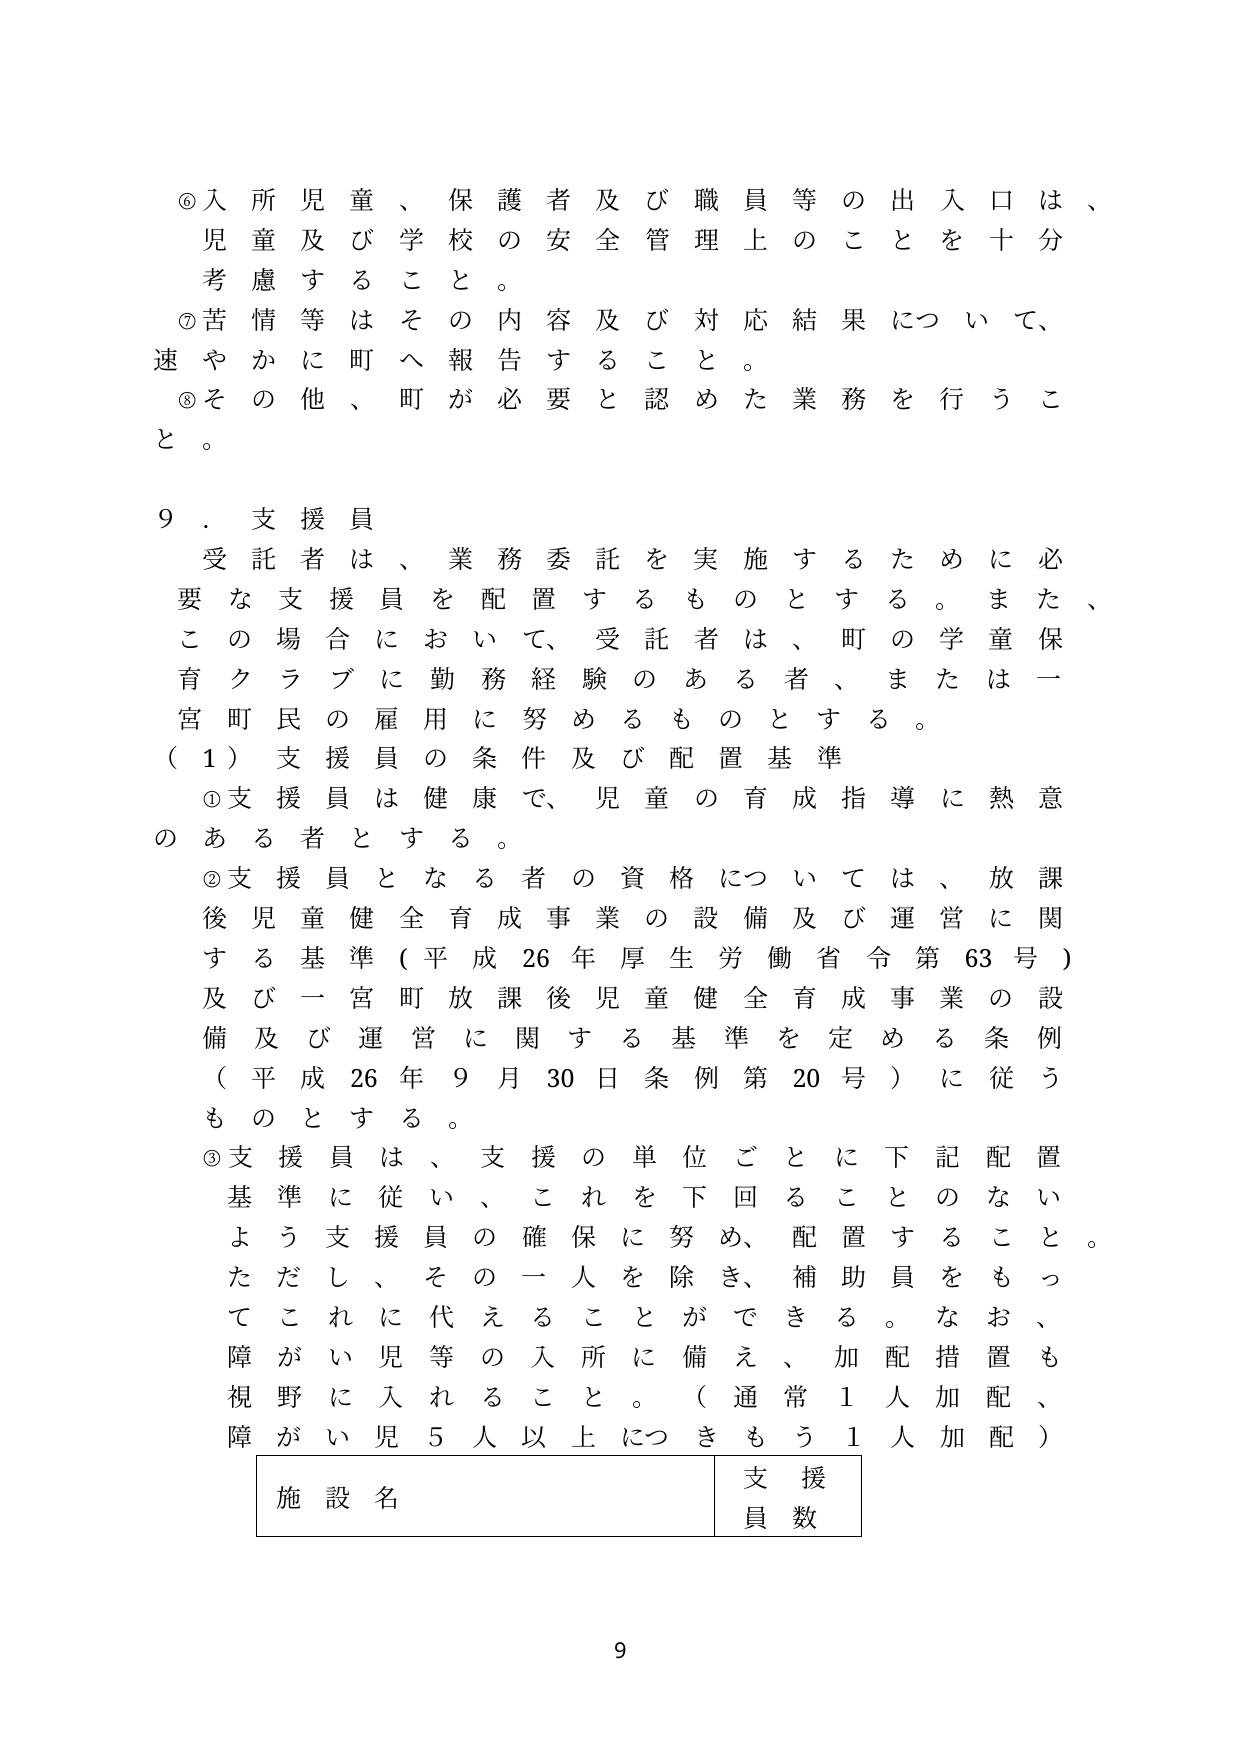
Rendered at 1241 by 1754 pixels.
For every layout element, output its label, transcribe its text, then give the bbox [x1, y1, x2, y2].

table_header 施設名 [257, 1456, 714, 1536]
text ①支援員は健康で、児童の育成指導に熱意のある者とする。 [153, 777, 1087, 857]
text ⑧その他、町が必要と認めた業務を行うこと。 [153, 378, 1087, 458]
text ⑥入所児童、保護者及び職員等の出入口は、児童及び学校の安全管理上のことを十分考慮すること。 [174, 179, 1087, 298]
table_header 支援員数 [715, 1456, 861, 1536]
text ③支援員は、支援の単位ごとに下記配置基準に従い、これを下回ることのないよう支援員の確保に努め、配置すること。ただし、その一人を除き、補助員をもってこれに代えることができる。なお、障がい児等の入所に備え、加配措置も視野に入れること。（通常１人加配、障がい児５人以上につきもう１人加配） [185, 1136, 1087, 1455]
text 受託者は、業務委託を実施するために必要な支援員を配置するものとする。また、この場合において、受託者は、町の学童保育クラブに勤務経験のある者、または一宮町民の雇用に努めるものとする。 [174, 538, 1087, 737]
text ②支援員となる者の資格については、放課後児童健全育成事業の設備及び運営に関する基準(平成26年厚生労働省令第63号)及び一宮町放課後児童健全育成事業の設備及び運営に関する基準を定める条例（平成26年９月30日条例第20号）に従うものとする。 [185, 857, 1087, 1136]
text ⑦苦情等はその内容及び対応結果について、速やかに町へ報告すること。 [153, 298, 1087, 378]
text ９．支援員 [153, 498, 1087, 538]
text （1）支援員の条件及び配置基準 [153, 737, 1087, 777]
